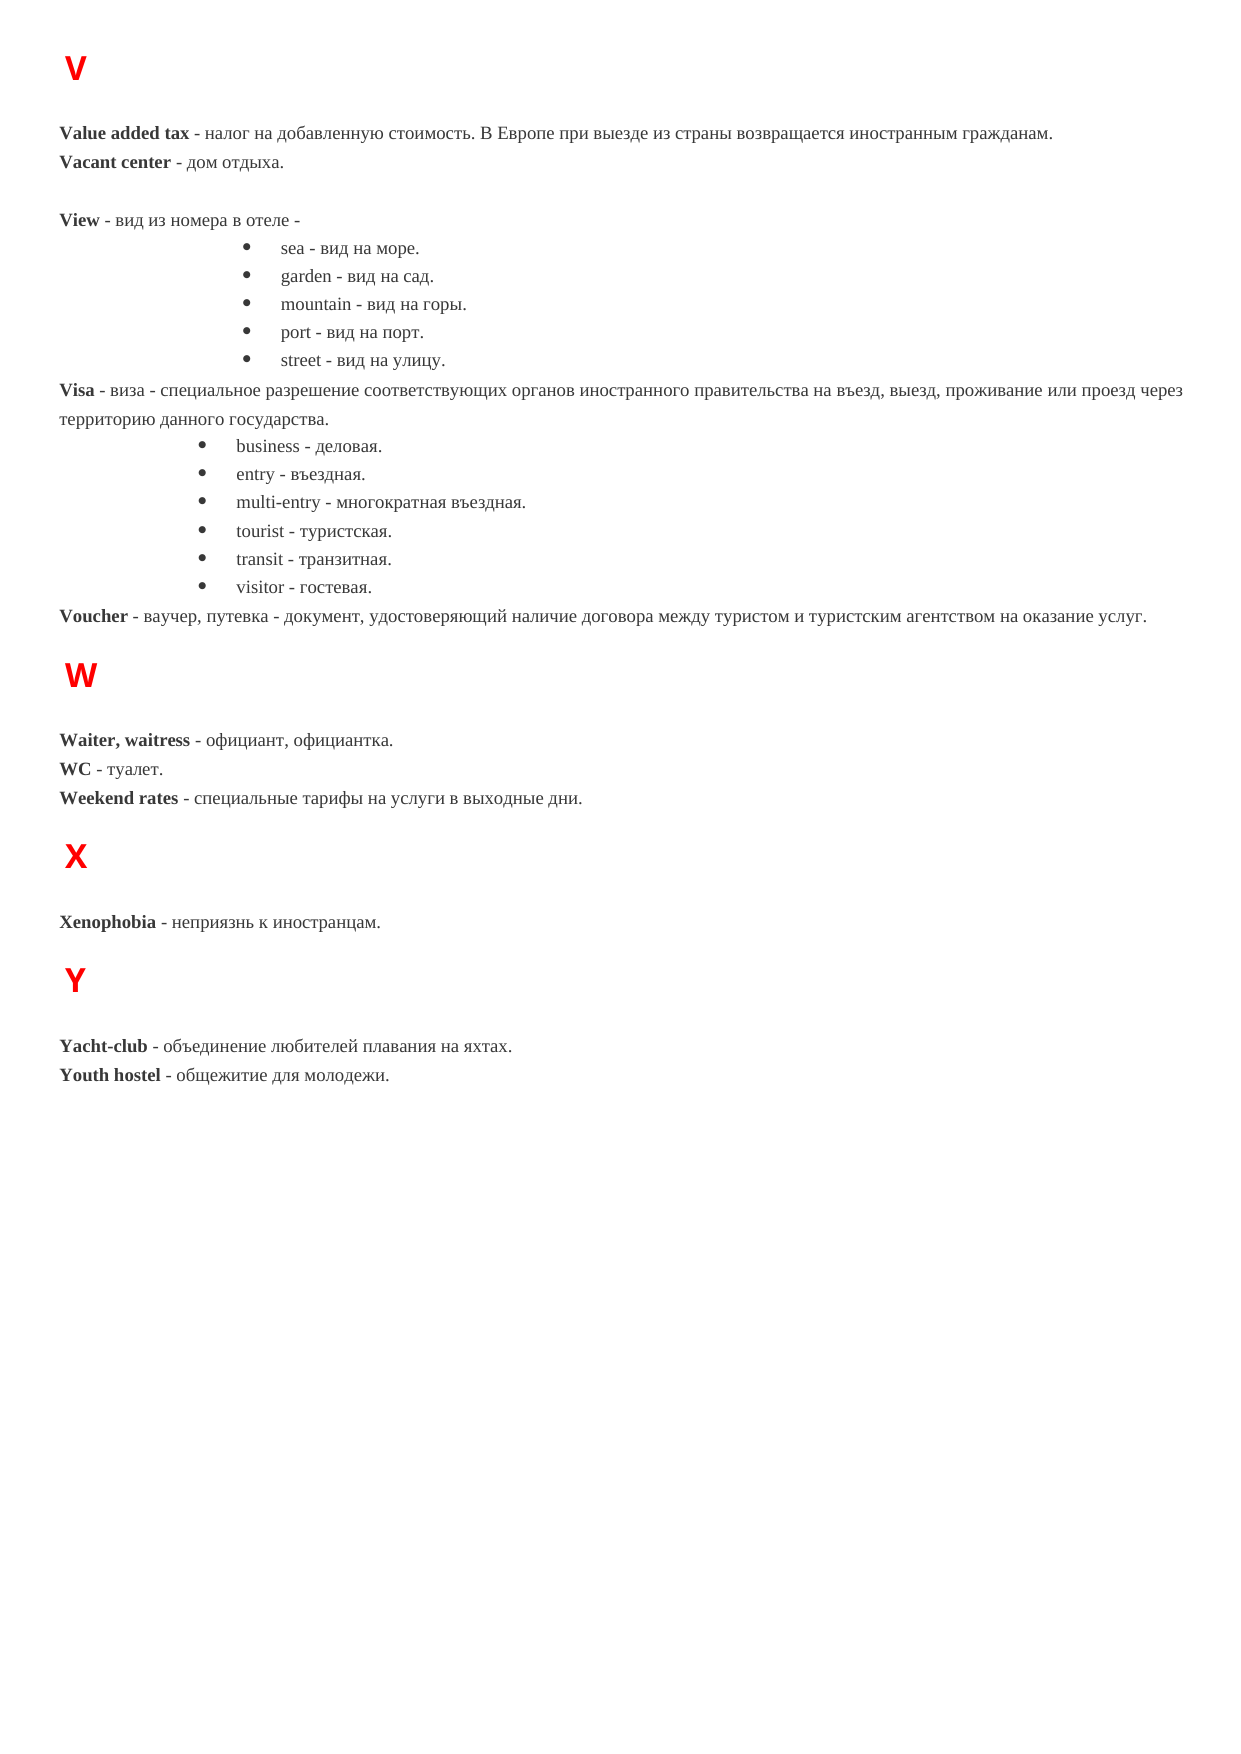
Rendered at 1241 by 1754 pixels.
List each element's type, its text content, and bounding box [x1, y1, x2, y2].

list port - вид на порт. [243, 315, 1211, 343]
text Voucher - ваучер, путевка - документ, удостоверяющий наличие договора между туристом и туристским агентством на оказание услуг. [59, 598, 1211, 627]
list multi-entry - многократная въездная. [199, 485, 1211, 513]
text Y [59, 957, 1211, 1003]
text Yacht-club - объединение любителей плавания на яхтах. [59, 1027, 1211, 1056]
text Vacant center - дом отдыха. [59, 143, 1211, 172]
list entry - въездная. [199, 457, 1211, 485]
text View - вид из номера в отеле - [59, 201, 1211, 230]
text Xenophobia - неприязнь к иностранцам. [59, 903, 1211, 932]
list tourist - туристская. [199, 513, 1211, 541]
list business - деловая. [199, 429, 1211, 457]
text Youth hostel - общежитие для молодежи. [59, 1056, 1211, 1085]
text W [59, 651, 1211, 697]
list street - вид на улицу. [243, 343, 1211, 371]
list mountain - вид на горы. [243, 287, 1211, 315]
list sea - вид на море. [243, 230, 1211, 258]
text Value added tax - налог на добавленную стоимость. В Европе при выезде из страны возвращается иностранным гражданам. [59, 114, 1211, 143]
text Waiter, waitress - официант, официантка. [59, 722, 1211, 751]
text X [59, 833, 1211, 879]
text V [59, 44, 1211, 90]
list garden - вид на сад. [243, 258, 1211, 287]
list visitor - гостевая. [199, 569, 1211, 598]
text Weekend rates - специальные тарифы на услуги в выходные дни. [59, 779, 1211, 808]
text Visa - виза - специальное разрешение соответствующих органов иностранного правительства на въезд, выезд, проживание или проезд через территорию данного государства. [59, 371, 1211, 429]
list transit - транзитная. [199, 541, 1211, 569]
text WC - туалет. [59, 751, 1211, 779]
